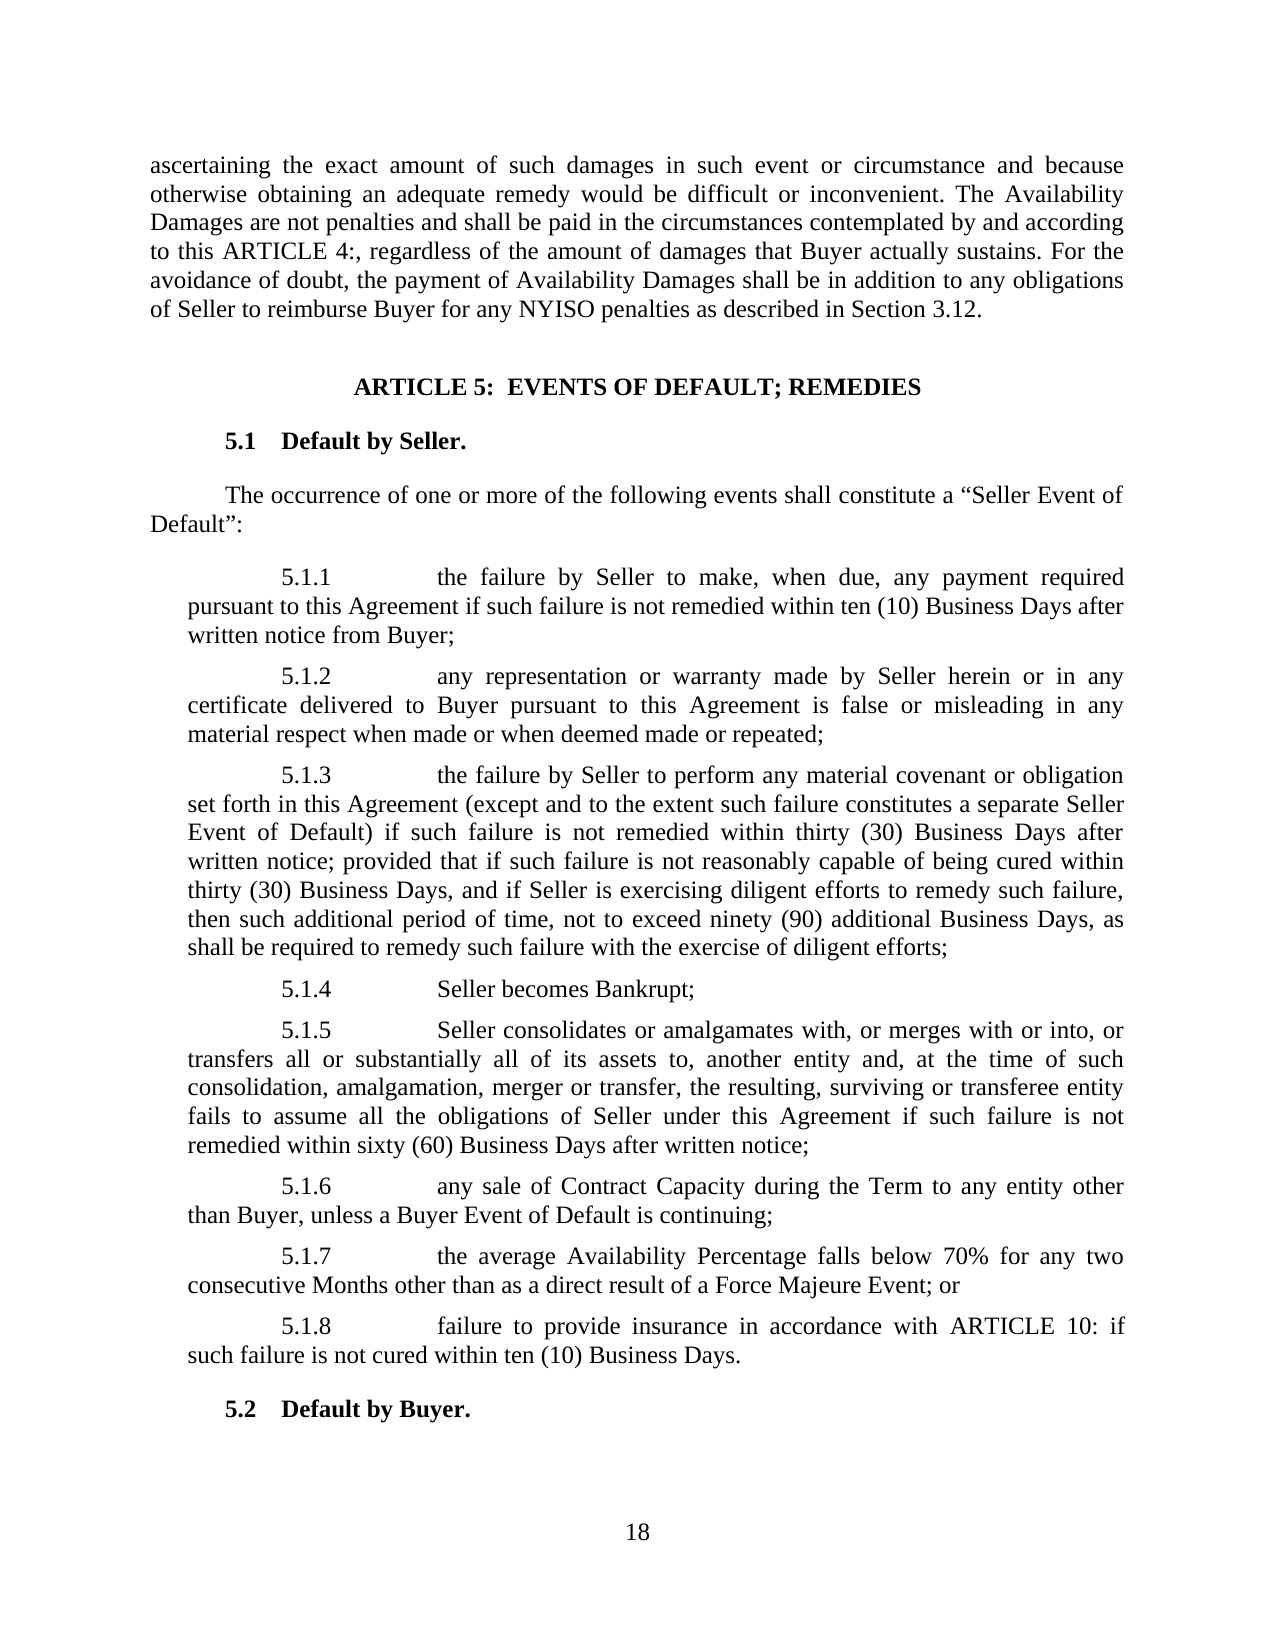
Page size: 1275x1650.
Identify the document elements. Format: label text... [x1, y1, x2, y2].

text Seller consolidates or amalgamates with, or merges with or into, or transfers all or substantially all of its assets to, another entity and, at the time of such consolidation, amalgamation, merger or transfer, the resulting, surviving or transferee entity fails to assume all the obligations of Seller under this Agreement if such failure is not remedied within sixty (60) Business Days after written notice; [187, 1015, 1125, 1159]
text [150, 150, 1125, 322]
text Seller becomes Bankrupt; [187, 974, 1125, 1002]
text Default by Seller. [150, 426, 1125, 455]
text any sale of Contract Capacity during the Term to any entity other than Buyer, unless a Buyer Event of Default is continuing; [187, 1171, 1125, 1229]
text the average Availability Percentage falls below 70% for any two consecutive Months other than as a direct result of a Force Majeure Event; or [187, 1241, 1125, 1299]
text the failure by Seller to make, when due, any payment required pursuant to this Agreement if such failure is not remedied within ten (10) Business Days after written notice from Buyer; [187, 562, 1125, 649]
text Default by Buyer. [150, 1394, 1125, 1422]
text The occurrence of one or more of the following events shall constitute a “Seller Event of Default”: [150, 480, 1125, 537]
text EVENTS OF DEFAULT; REMEDIES [150, 372, 1125, 401]
text any representation or warranty made by Seller herein or in any certificate delivered to Buyer pursuant to this Agreement is false or misleading in any material respect when made or when deemed made or repeated; [187, 661, 1125, 747]
text the failure by Seller to perform any material covenant or obligation set forth in this Agreement (except and to the extent such failure constitutes a separate Seller Event of Default) if such failure is not remedied within thirty (30) Business Days after written notice; provided that if such failure is not reasonably capable of being cured within thirty (30) Business Days, and if Seller is exercising diligent efforts to remedy such failure, then such additional period of time, not to exceed ninety (90) additional Business Days, as shall be required to remedy such failure with the exercise of diligent efforts; [187, 760, 1125, 961]
text failure to provide insurance in accordance with ARTICLE 10 if such failure is not cured within ten (10) Business Days. [187, 1311, 1125, 1369]
